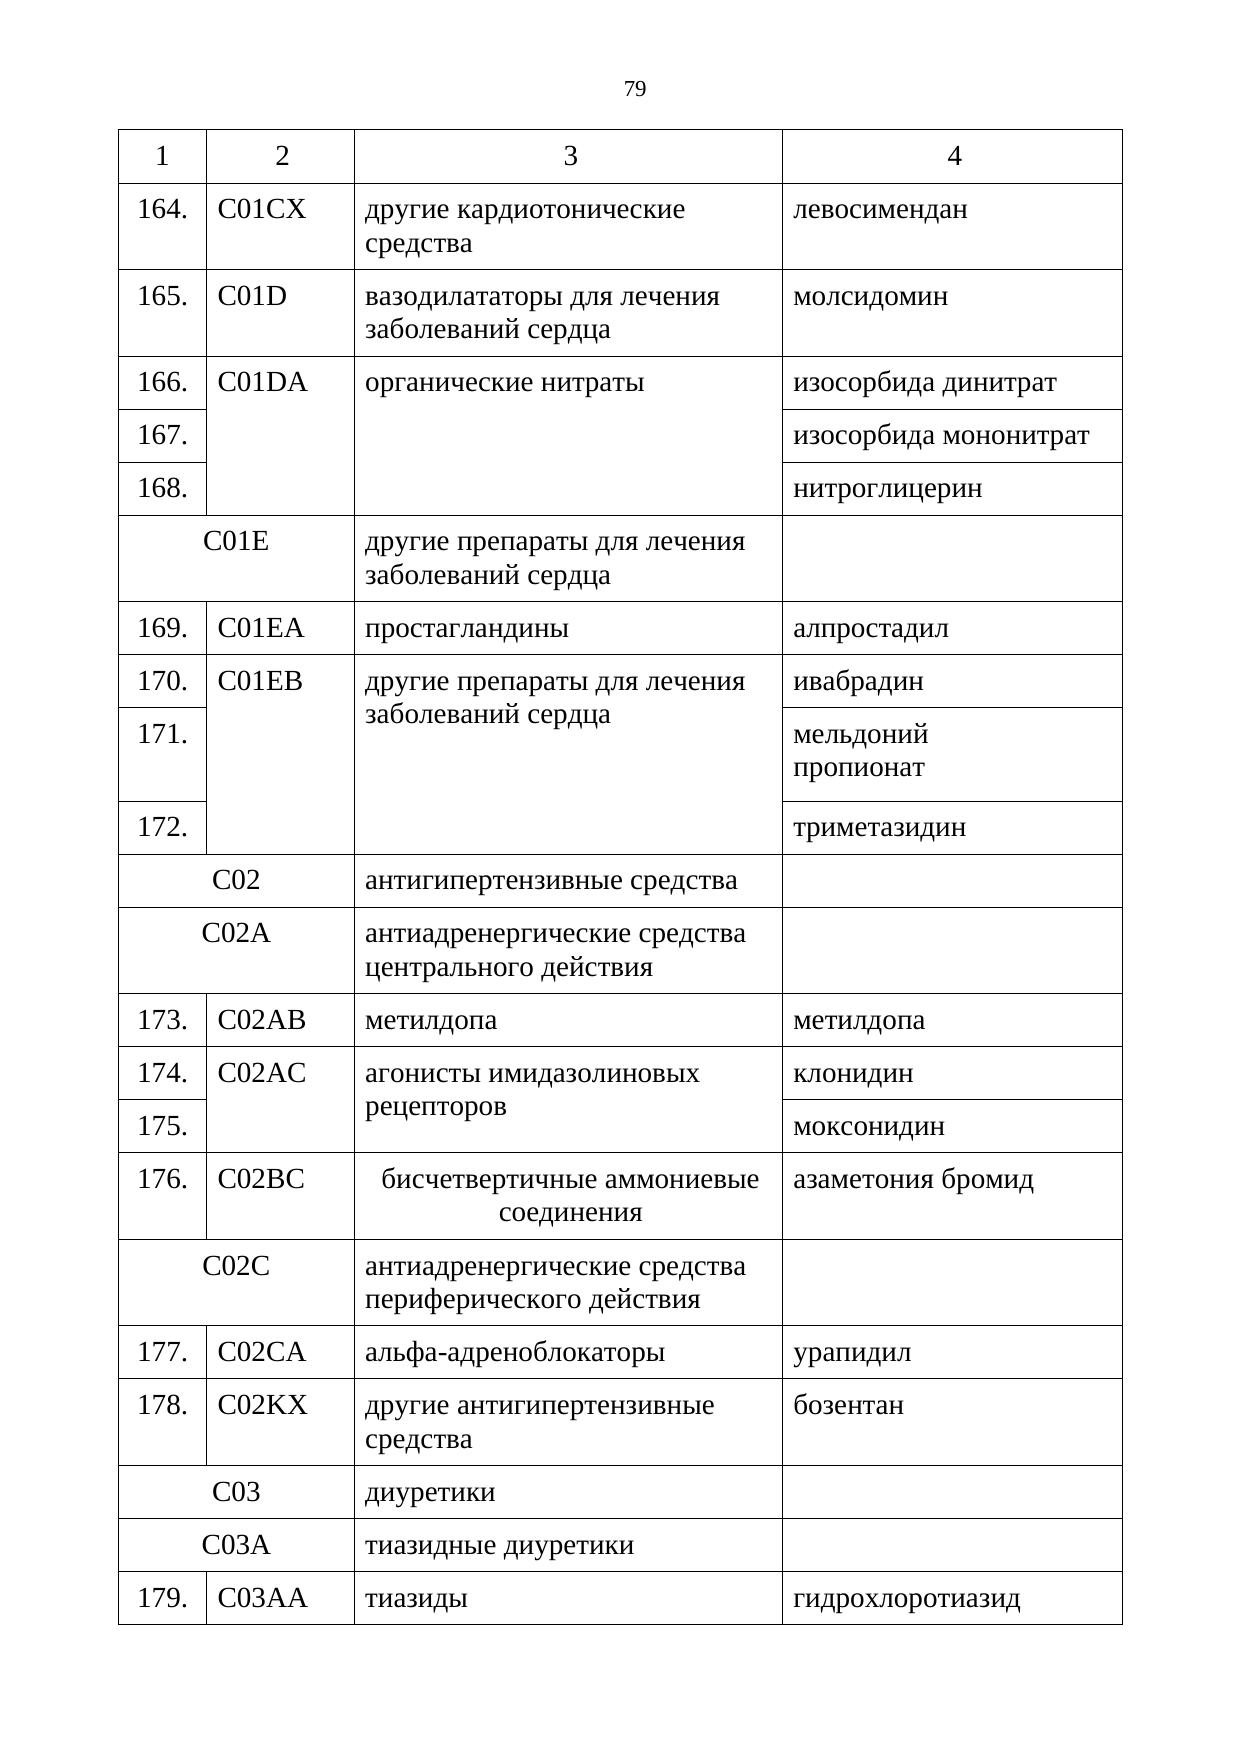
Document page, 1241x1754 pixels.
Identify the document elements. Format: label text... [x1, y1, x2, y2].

table_cell 171. [119, 708, 206, 801]
table_cell 175. [119, 1100, 206, 1152]
table_cell [783, 855, 1122, 907]
table_cell C01DA [207, 357, 354, 514]
table_cell [783, 1466, 1122, 1518]
table_cell бозентан [783, 1379, 1122, 1465]
table_cell C02A [119, 908, 354, 993]
table_cell C02BC [207, 1153, 354, 1239]
table_cell 170. [119, 655, 206, 707]
table_cell ивабрадин [783, 655, 1122, 707]
table_cell другие кардиотонические средства [355, 184, 782, 269]
table_cell C03AA [207, 1572, 354, 1624]
table_cell органические нитраты [355, 357, 782, 514]
table_cell агонисты имидазолиновых рецепторов [355, 1047, 782, 1152]
table_cell C01EB [207, 655, 354, 853]
table_cell C01CX [207, 184, 354, 269]
table_cell [783, 908, 1122, 993]
table_cell изосорбида динитрат [783, 357, 1122, 408]
table_cell другие препараты для лечения заболеваний сердца [355, 516, 782, 601]
table_cell 178. [119, 1379, 206, 1465]
table_cell 172. [119, 802, 206, 853]
table_cell нитроглицерин [783, 463, 1122, 514]
table_cell гидрохлоротиазид [783, 1572, 1122, 1624]
table_cell C01E [119, 516, 354, 601]
table_cell триметазидин [783, 802, 1122, 853]
table_cell простагландины [355, 602, 782, 654]
table_cell моксонидин [783, 1100, 1122, 1152]
table_cell C02AB [207, 994, 354, 1046]
table_cell 173. [119, 994, 206, 1046]
table_cell метилдопа [355, 994, 782, 1046]
table_cell метилдопа [783, 994, 1122, 1046]
table_cell 167. [119, 410, 206, 462]
table_cell [783, 1240, 1122, 1325]
table_cell 177. [119, 1326, 206, 1378]
table_header 4 [783, 130, 1122, 182]
table_cell 169. [119, 602, 206, 654]
table_cell бисчетвертичные аммониевые соединения [355, 1153, 782, 1239]
table_cell изосорбида мононитрат [783, 410, 1122, 462]
table_cell 164. [119, 184, 206, 269]
table_cell C02CA [207, 1326, 354, 1378]
table_header 2 [207, 130, 354, 182]
table_cell C02 [119, 855, 354, 907]
table_cell альфа-адреноблокаторы [355, 1326, 782, 1378]
table_cell другие антигипертензивные средства [355, 1379, 782, 1465]
table_cell антиадренергические средства периферического действия [355, 1240, 782, 1325]
table_cell молсидомин [783, 270, 1122, 356]
table_cell вазодилататоры для лечения заболеваний сердца [355, 270, 782, 356]
table_cell антиадренергические средства центрального действия [355, 908, 782, 993]
table_cell C02AC [207, 1047, 354, 1152]
table_cell 174. [119, 1047, 206, 1099]
table_cell C02C [119, 1240, 354, 1325]
table_cell C02KX [207, 1379, 354, 1465]
table_cell диуретики [355, 1466, 782, 1518]
table_cell азаметония бромид [783, 1153, 1122, 1239]
table_cell 176. [119, 1153, 206, 1239]
table_cell 166. [119, 357, 206, 408]
table_cell C01D [207, 270, 354, 356]
table_cell 179. [119, 1572, 206, 1624]
table_cell урапидил [783, 1326, 1122, 1378]
table_cell 165. [119, 270, 206, 356]
table_header 3 [355, 130, 782, 182]
table_cell C03A [119, 1519, 354, 1571]
table_cell [783, 1519, 1122, 1571]
table_cell тиазиды [355, 1572, 782, 1624]
table_cell 168. [119, 463, 206, 514]
table_cell мельдоний пропионат [783, 708, 1122, 801]
table_cell тиазидные диуретики [355, 1519, 782, 1571]
table_cell левосимендан [783, 184, 1122, 269]
table_cell алпростадил [783, 602, 1122, 654]
table_cell клонидин [783, 1047, 1122, 1099]
table_cell антигипертензивные средства [355, 855, 782, 907]
table_cell другие препараты для лечения заболеваний сердца [355, 655, 782, 853]
table_cell C01EA [207, 602, 354, 654]
table_header 1 [119, 130, 206, 182]
table_cell C03 [119, 1466, 354, 1518]
table_cell [783, 516, 1122, 601]
